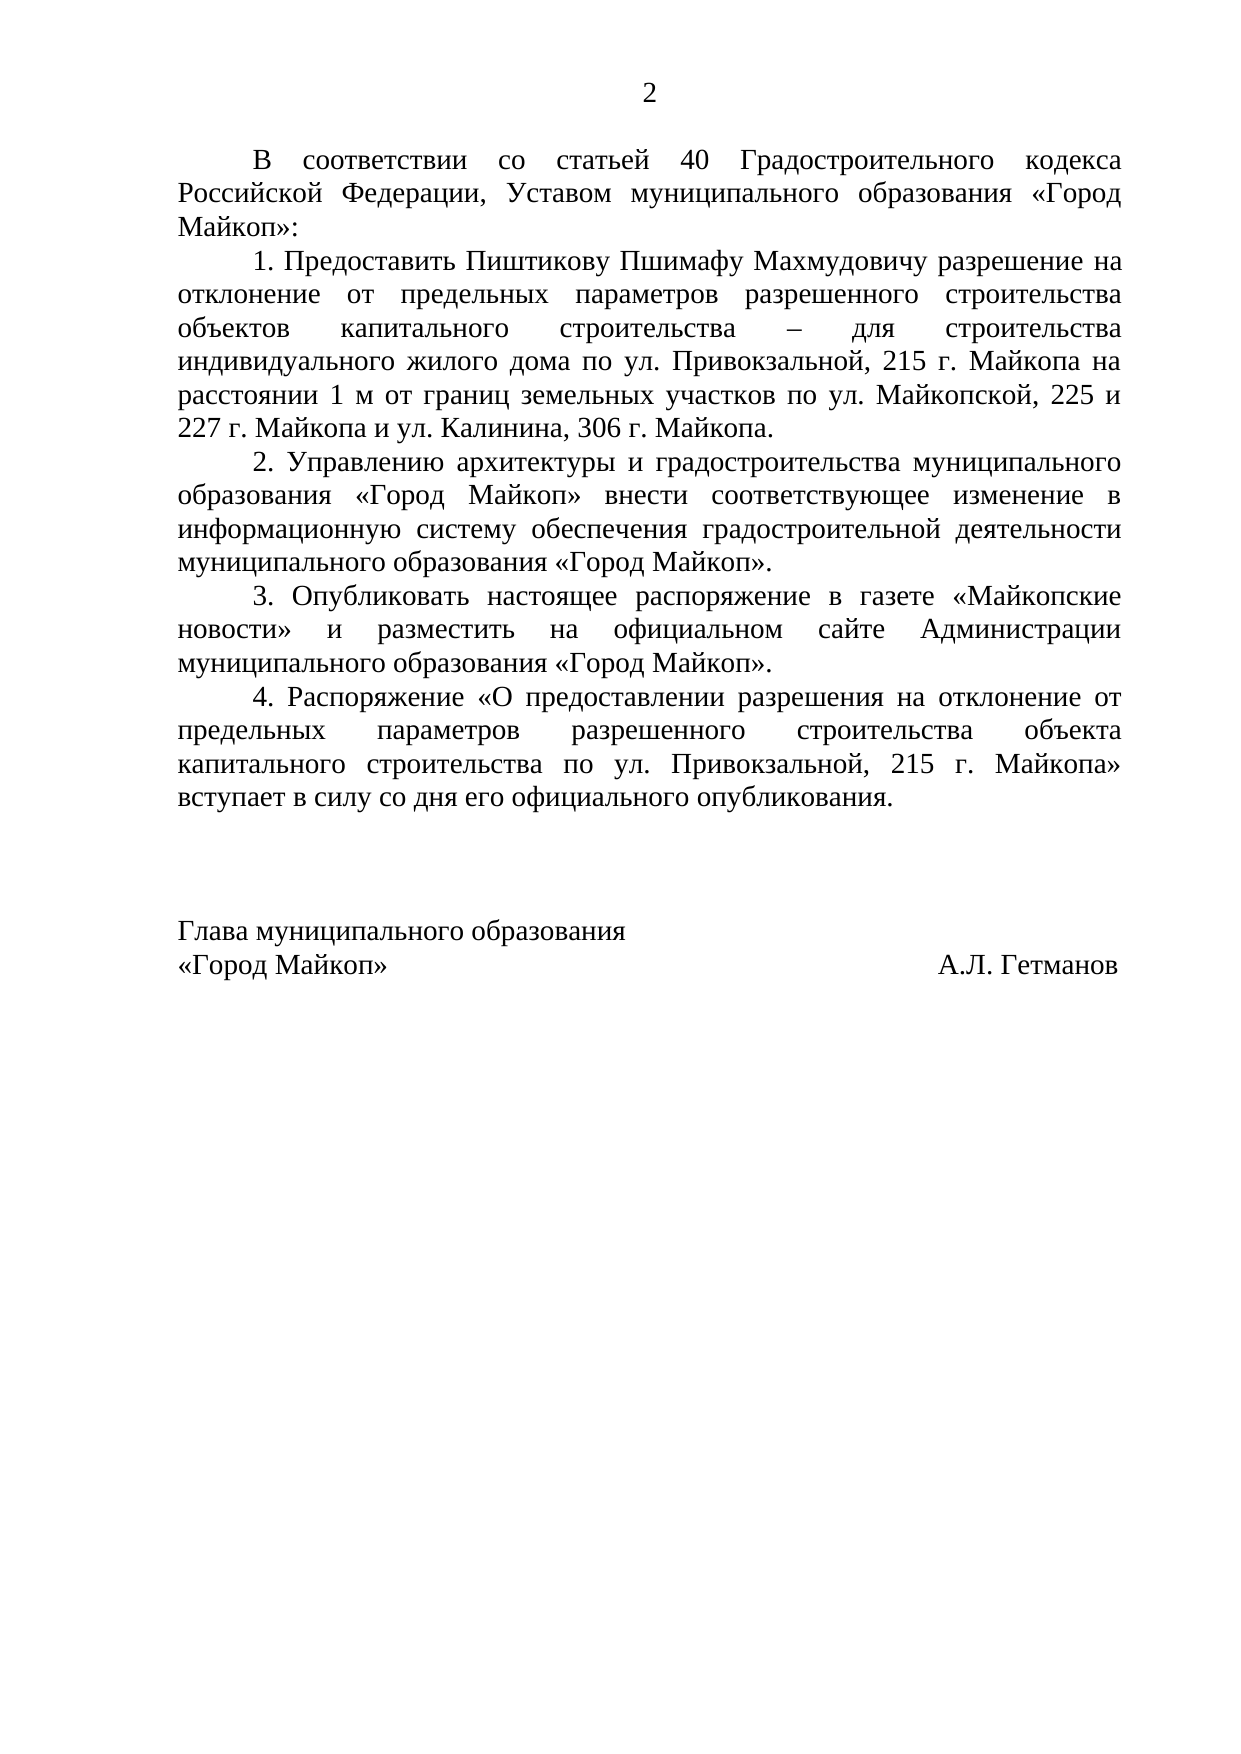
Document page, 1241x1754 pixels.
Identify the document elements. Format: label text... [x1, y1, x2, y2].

text «Город Майкоп» А.Л. Гетманов [177, 947, 1122, 981]
text 3. Опубликовать настоящее распоряжение в газете «Майкопские новости» и разместить на официальном сайте Администрации муниципального образования «Город Майкоп». [177, 578, 1122, 679]
text 4. Распоряжение «О предоставлении разрешения на отклонение от предельных параметров разрешенного строительства объекта капитального строительства по ул. Привокзальной, 215 г. Майкопа» вступает в силу со дня его официального опубликования. [177, 679, 1122, 813]
text 2. Управлению архитектуры и градостроительства муниципального образования «Город Майкоп» внести соответствующее изменение в информационную систему обеспечения градостроительной деятельности муниципального образования «Город Майкоп». [177, 444, 1122, 578]
text Глава муниципального образования [177, 913, 1122, 947]
text 1. Предоставить Пиштикову Пшимафу Махмудовичу разрешение на отклонение от предельных параметров разрешенного строительства объектов капитального строительства – для строительства индивидуального жилого дома по ул. Привокзальной, 215 г. Майкопа на расстоянии 1 м от границ земельных участков по ул. Майкопской, 225 и 227 г. Майкопа и ул. Калинина, 306 г. Майкопа. [177, 243, 1122, 444]
text В соответствии со статьей 40 Градостроительного кодекса Российской Федерации, Уставом муниципального образования «Город Майкоп»: [177, 142, 1122, 243]
